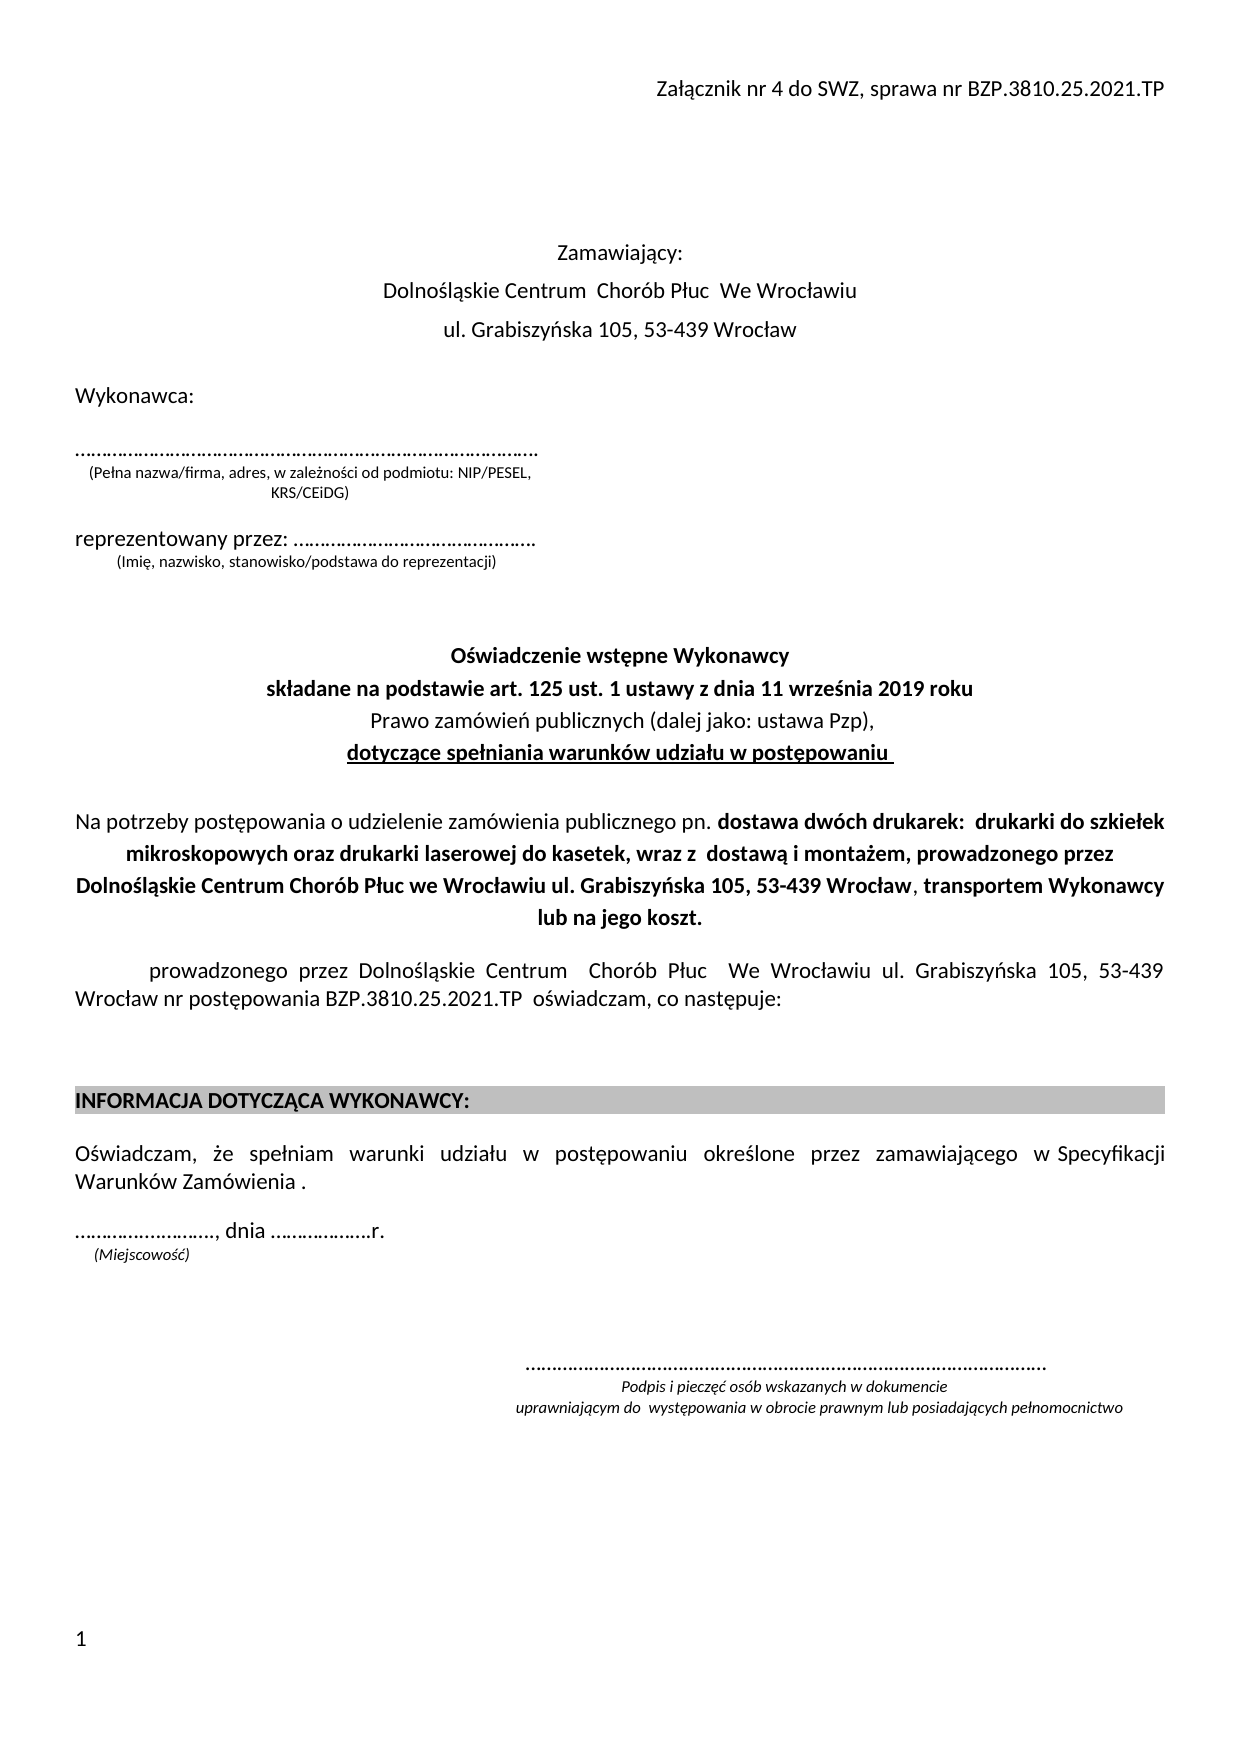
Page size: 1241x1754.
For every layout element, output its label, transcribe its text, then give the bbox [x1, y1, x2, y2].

text Podpis i pieczęć osób wskazanych w dokumencie [75, 1377, 1165, 1397]
text (Miejscowość) [75, 1244, 1165, 1264]
text Zamawiający: [75, 238, 1165, 266]
text (Pełna nazwa/firma, adres, w zależności od podmiotu: NIP/PESEL, KRS/CEiDG) [75, 462, 545, 503]
text dotyczące spełniania warunków udziału w postępowaniu [75, 738, 1165, 798]
text (Imię, nazwisko, stanowisko/podstawa do reprezentacji) [75, 552, 1168, 572]
text Na potrzeby postępowania o udzielenie zamówienia publicznego pn. dostawa dwóch drukarek: drukarki do szkiełek mikroskopowych oraz drukarki laserowej do kasetek, wraz z dostawą i montażem, prowadzonego przez Dolnośląskie Centrum Chorób Płuc we Wrocławiu ul. Grabiszyńska 105, 53-439 Wrocław, transportem Wykonawcy lub na jego koszt. [75, 807, 1165, 931]
text reprezentowany przez: ………………………………………. [75, 524, 1165, 552]
text Dolnośląskie Centrum Chorób Płuc We Wrocławiu [75, 276, 1165, 304]
text …………....………., dnia ……………….r. [75, 1216, 1165, 1244]
text Wykonawca: [75, 381, 1165, 409]
text ……………………………………………………………………………………… [75, 1348, 1165, 1377]
text ul. Grabiszyńska 105, 53-439 Wrocław [75, 315, 1165, 343]
text składane na podstawie art. 125 ust. 1 ustawy z dnia 11 września 2019 roku [75, 674, 1165, 702]
text prowadzonego przez Dolnośląskie Centrum Chorób Płuc We Wrocławiu ul. Grabiszyńska 105, 53-439 Wrocław nr postępowania BZP.3810.25.2021.TP oświadczam, co następuje: [75, 956, 1165, 1012]
text Oświadczenie wstępne Wykonawcy [75, 642, 1165, 670]
text Oświadczam, że spełniam warunki udziału w postępowaniu określone przez zamawiającego w Specyfikacji Warunków Zamówienia . [75, 1139, 1165, 1195]
text ……………………………………………………………………………. [75, 434, 545, 462]
text INFORMACJA DOTYCZĄCA WYKONAWCY: [75, 1086, 1165, 1114]
text Prawo zamówień publicznych (dalej jako: ustawa Pzp), [75, 706, 1165, 734]
text uprawniającym do występowania w obrocie prawnym lub posiadających pełnomocnictwo [516, 1397, 1165, 1417]
